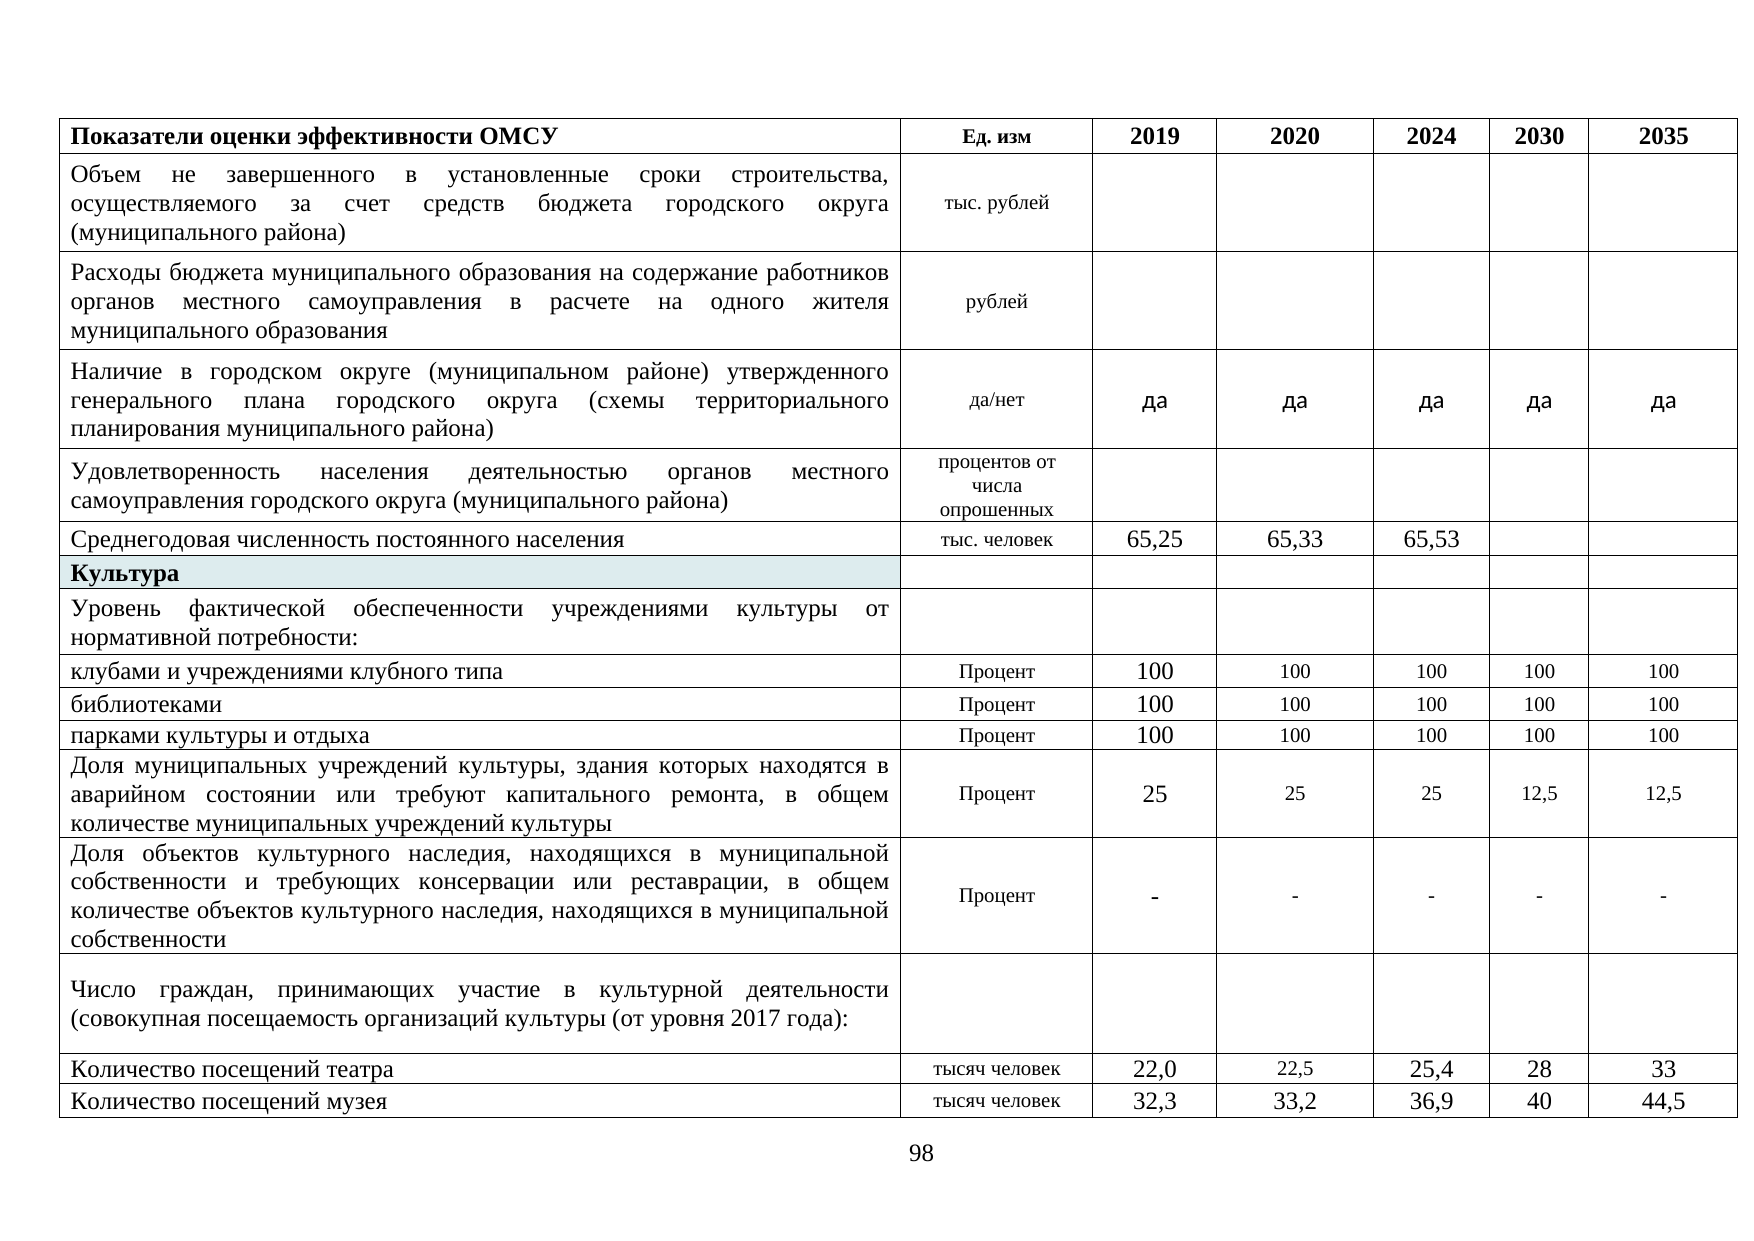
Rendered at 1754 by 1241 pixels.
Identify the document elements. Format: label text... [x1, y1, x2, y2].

table_cell Удовлетворенность населения деятельностью органов местного самоуправления городского округа (муниципального района) [60, 449, 900, 521]
table_cell 65,33 [1217, 522, 1373, 555]
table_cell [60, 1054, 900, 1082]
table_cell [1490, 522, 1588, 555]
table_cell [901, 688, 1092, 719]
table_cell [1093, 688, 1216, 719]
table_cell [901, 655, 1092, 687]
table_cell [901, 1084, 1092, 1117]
table_cell рублей [901, 252, 1092, 349]
table_cell Среднегодовая численность постоянного населения [60, 522, 900, 555]
table_cell да [1217, 350, 1373, 448]
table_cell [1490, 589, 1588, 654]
table_cell да [1490, 350, 1588, 448]
table_header Показатели оценки эффективности ОМСУ [60, 119, 900, 152]
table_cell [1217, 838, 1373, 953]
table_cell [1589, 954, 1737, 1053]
table_cell [1217, 252, 1373, 349]
table_cell [1589, 449, 1737, 521]
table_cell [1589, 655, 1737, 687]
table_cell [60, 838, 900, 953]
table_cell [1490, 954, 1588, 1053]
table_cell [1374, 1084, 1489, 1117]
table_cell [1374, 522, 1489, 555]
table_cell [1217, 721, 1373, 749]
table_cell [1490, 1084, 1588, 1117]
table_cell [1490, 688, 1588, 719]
table_cell [1093, 154, 1216, 251]
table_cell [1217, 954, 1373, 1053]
table_cell да [1093, 350, 1216, 448]
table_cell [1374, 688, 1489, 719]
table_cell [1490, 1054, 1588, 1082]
table_header Ед. изм [901, 119, 1092, 152]
table_cell [1374, 449, 1489, 521]
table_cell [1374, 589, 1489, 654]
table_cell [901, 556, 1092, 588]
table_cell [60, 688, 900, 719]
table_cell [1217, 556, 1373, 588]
table_cell [1374, 154, 1489, 251]
table_cell [1374, 252, 1489, 349]
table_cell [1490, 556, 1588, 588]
table_cell тыс. рублей [901, 154, 1092, 251]
table_cell [1589, 252, 1737, 349]
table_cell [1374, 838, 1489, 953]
table_cell да [1374, 350, 1489, 448]
table_header 2024 [1374, 119, 1489, 152]
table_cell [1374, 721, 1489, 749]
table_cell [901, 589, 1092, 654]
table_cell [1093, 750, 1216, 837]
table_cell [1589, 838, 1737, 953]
table_cell [1093, 449, 1216, 521]
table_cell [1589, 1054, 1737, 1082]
table_cell [1589, 154, 1737, 251]
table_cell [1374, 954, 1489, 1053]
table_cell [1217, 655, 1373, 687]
table_cell [1490, 252, 1588, 349]
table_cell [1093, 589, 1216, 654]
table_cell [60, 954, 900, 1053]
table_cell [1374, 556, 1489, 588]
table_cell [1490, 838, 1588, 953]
table_cell тыс. человек [901, 522, 1092, 555]
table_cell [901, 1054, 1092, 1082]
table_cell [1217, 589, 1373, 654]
table_cell да/нет [901, 350, 1092, 448]
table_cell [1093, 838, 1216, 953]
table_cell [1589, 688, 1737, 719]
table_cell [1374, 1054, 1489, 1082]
table_cell [1217, 449, 1373, 521]
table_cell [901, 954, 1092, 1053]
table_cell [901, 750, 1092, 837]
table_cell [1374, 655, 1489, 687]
table_cell Расходы бюджета муниципального образования на содержание работников органов местного самоуправления в расчете на одного жителя муниципального образования [60, 252, 900, 349]
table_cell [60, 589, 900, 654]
table_cell [1093, 252, 1216, 349]
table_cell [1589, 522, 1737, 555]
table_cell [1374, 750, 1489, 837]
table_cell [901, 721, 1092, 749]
table_header 2020 [1217, 119, 1373, 152]
table_cell процентов от числа опрошенных [901, 449, 1092, 521]
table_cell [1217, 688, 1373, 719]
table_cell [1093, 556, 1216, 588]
table_cell [1217, 154, 1373, 251]
table_header 2030 [1490, 119, 1588, 152]
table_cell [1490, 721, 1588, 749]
table_cell 65,25 [1093, 522, 1216, 555]
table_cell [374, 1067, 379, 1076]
table_cell да [1589, 350, 1737, 448]
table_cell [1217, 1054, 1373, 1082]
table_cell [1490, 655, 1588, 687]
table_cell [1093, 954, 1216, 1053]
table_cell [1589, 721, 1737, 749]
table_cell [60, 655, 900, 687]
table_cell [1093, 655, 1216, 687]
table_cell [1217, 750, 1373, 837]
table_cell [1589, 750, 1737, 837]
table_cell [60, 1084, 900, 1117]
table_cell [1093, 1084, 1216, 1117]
table_cell [1490, 449, 1588, 521]
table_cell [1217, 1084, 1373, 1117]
table_header 2019 [1093, 119, 1216, 152]
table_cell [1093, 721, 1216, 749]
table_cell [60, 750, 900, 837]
table_header 2035 [1589, 119, 1737, 152]
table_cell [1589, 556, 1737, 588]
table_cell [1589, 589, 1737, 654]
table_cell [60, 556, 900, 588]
table_cell Наличие в городском округе (муниципальном районе) утвержденного генерального плана городского округа (схемы территориального планирования муниципального района) [60, 350, 900, 448]
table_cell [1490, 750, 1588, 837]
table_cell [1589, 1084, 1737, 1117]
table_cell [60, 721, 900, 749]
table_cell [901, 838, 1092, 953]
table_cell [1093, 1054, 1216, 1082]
table_cell Объем не завершенного в установленные сроки строительства, осуществляемого за счет средств бюджета городского округа (муниципального района) [60, 154, 900, 251]
table_cell [1490, 154, 1588, 251]
